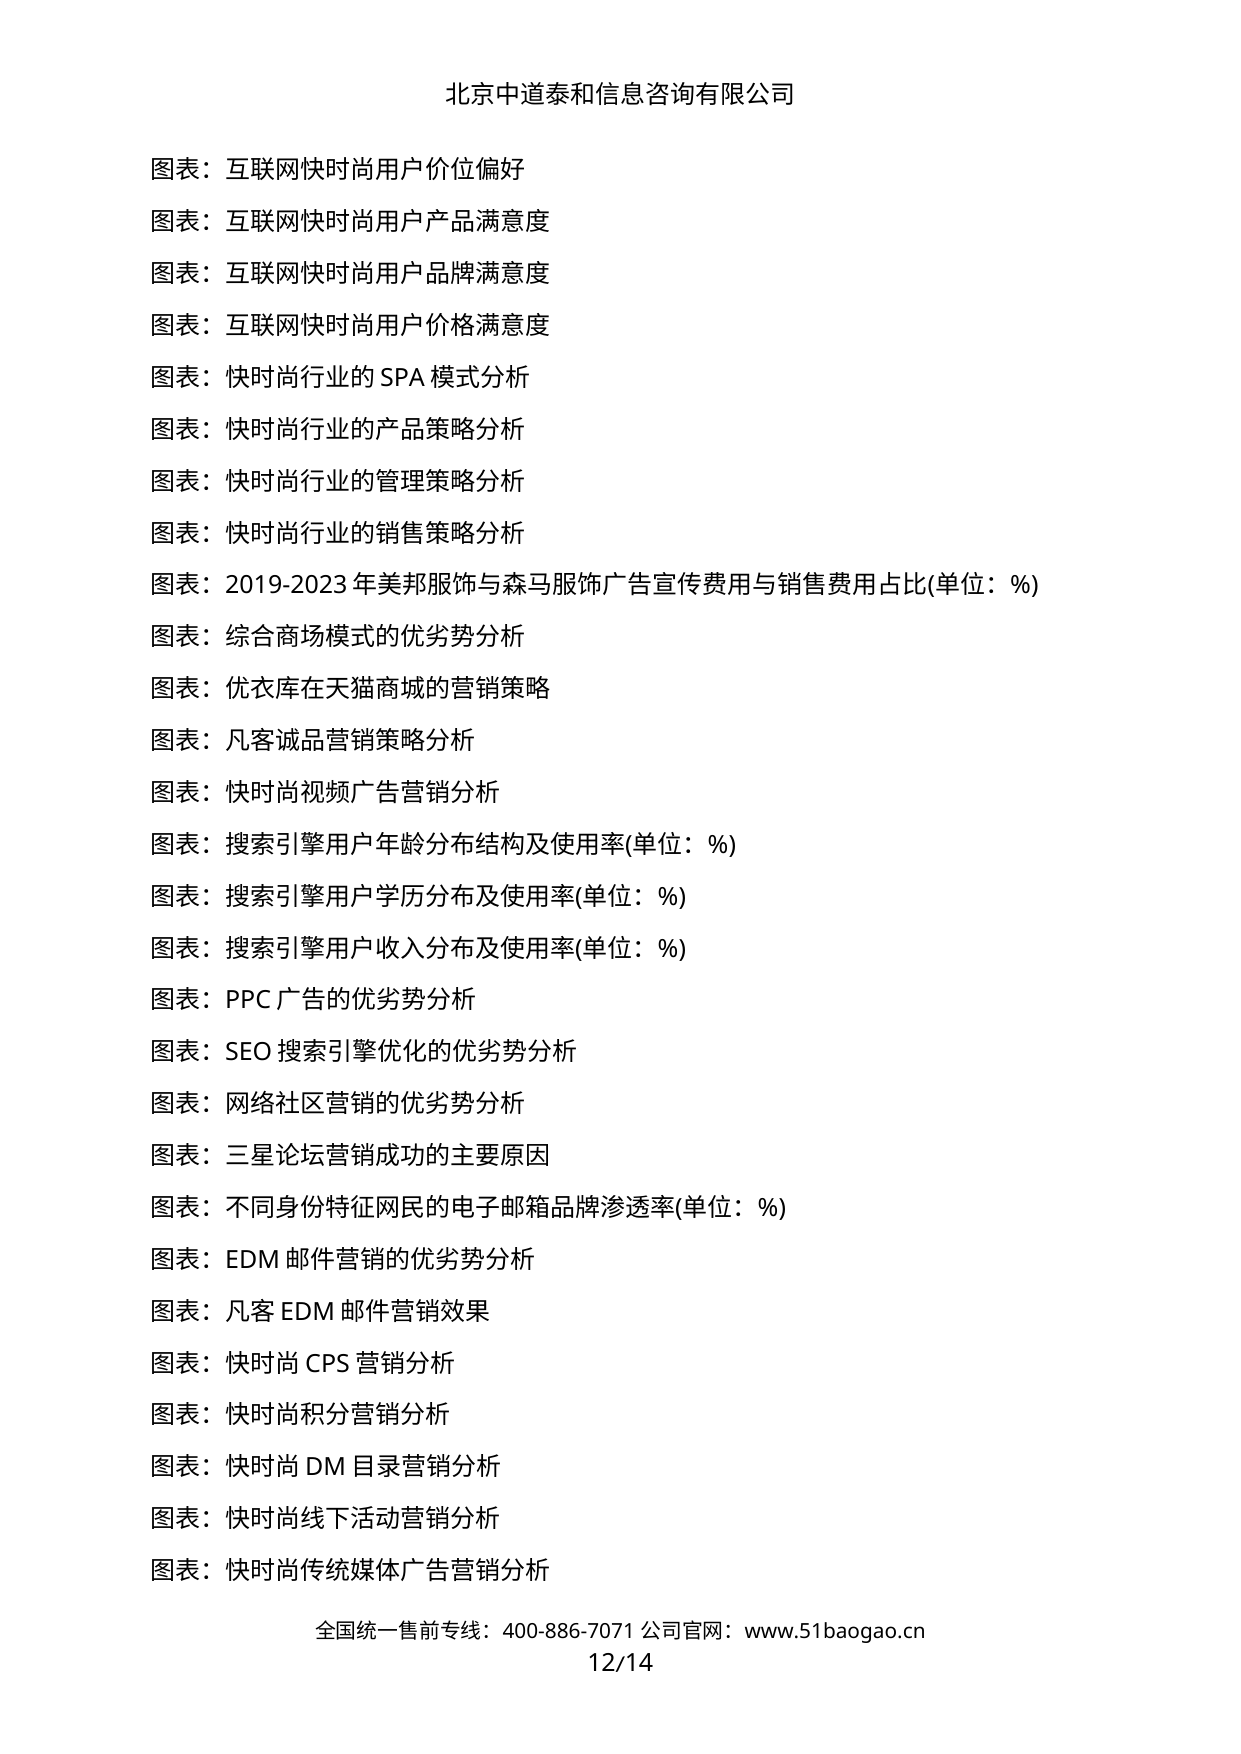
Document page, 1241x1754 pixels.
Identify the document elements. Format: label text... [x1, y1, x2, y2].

text 图表：不同身份特征网民的电子邮箱品牌渗透率(单位：%) [150, 1187, 1090, 1224]
text 图表：综合商场模式的优劣势分析 [150, 617, 1090, 653]
text 图表：快时尚DM目录营销分析 [150, 1447, 1090, 1483]
text 图表：快时尚积分营销分析 [150, 1395, 1090, 1431]
text 图表：PPC广告的优劣势分析 [150, 980, 1090, 1016]
text 图表：三星论坛营销成功的主要原因 [150, 1136, 1090, 1172]
text 图表：搜索引擎用户收入分布及使用率(单位：%) [150, 928, 1090, 964]
text 图表：快时尚CPS营销分析 [150, 1343, 1090, 1379]
text 图表：快时尚行业的产品策略分析 [150, 409, 1090, 446]
text 图表：网络社区营销的优劣势分析 [150, 1084, 1090, 1120]
text 图表：快时尚行业的销售策略分析 [150, 513, 1090, 549]
text 图表：快时尚行业的管理策略分析 [150, 461, 1090, 497]
text 图表：搜索引擎用户年龄分布结构及使用率(单位：%) [150, 824, 1090, 861]
text 图表：搜索引擎用户学历分布及使用率(单位：%) [150, 876, 1090, 912]
text 图表：2019-2023年美邦服饰与森马服饰广告宣传费用与销售费用占比(单位：%) [150, 565, 1090, 601]
text 图表：互联网快时尚用户价格满意度 [150, 306, 1090, 342]
text 图表：互联网快时尚用户价位偏好 [150, 150, 1090, 186]
text 图表：凡客诚品营销策略分析 [150, 721, 1090, 757]
text 图表：互联网快时尚用户产品满意度 [150, 202, 1090, 238]
text 图表：凡客EDM邮件营销效果 [150, 1291, 1090, 1327]
text 图表：互联网快时尚用户品牌满意度 [150, 254, 1090, 290]
text 图表：EDM邮件营销的优劣势分析 [150, 1239, 1090, 1276]
text 图表：SEO搜索引擎优化的优劣势分析 [150, 1032, 1090, 1068]
text 图表：快时尚线下活动营销分析 [150, 1499, 1090, 1535]
text 图表：快时尚行业的SPA模式分析 [150, 357, 1090, 394]
text 图表：快时尚传统媒体广告营销分析 [150, 1551, 1090, 1587]
text 图表：优衣库在天猫商城的营销策略 [150, 669, 1090, 705]
text 图表：快时尚视频广告营销分析 [150, 772, 1090, 809]
